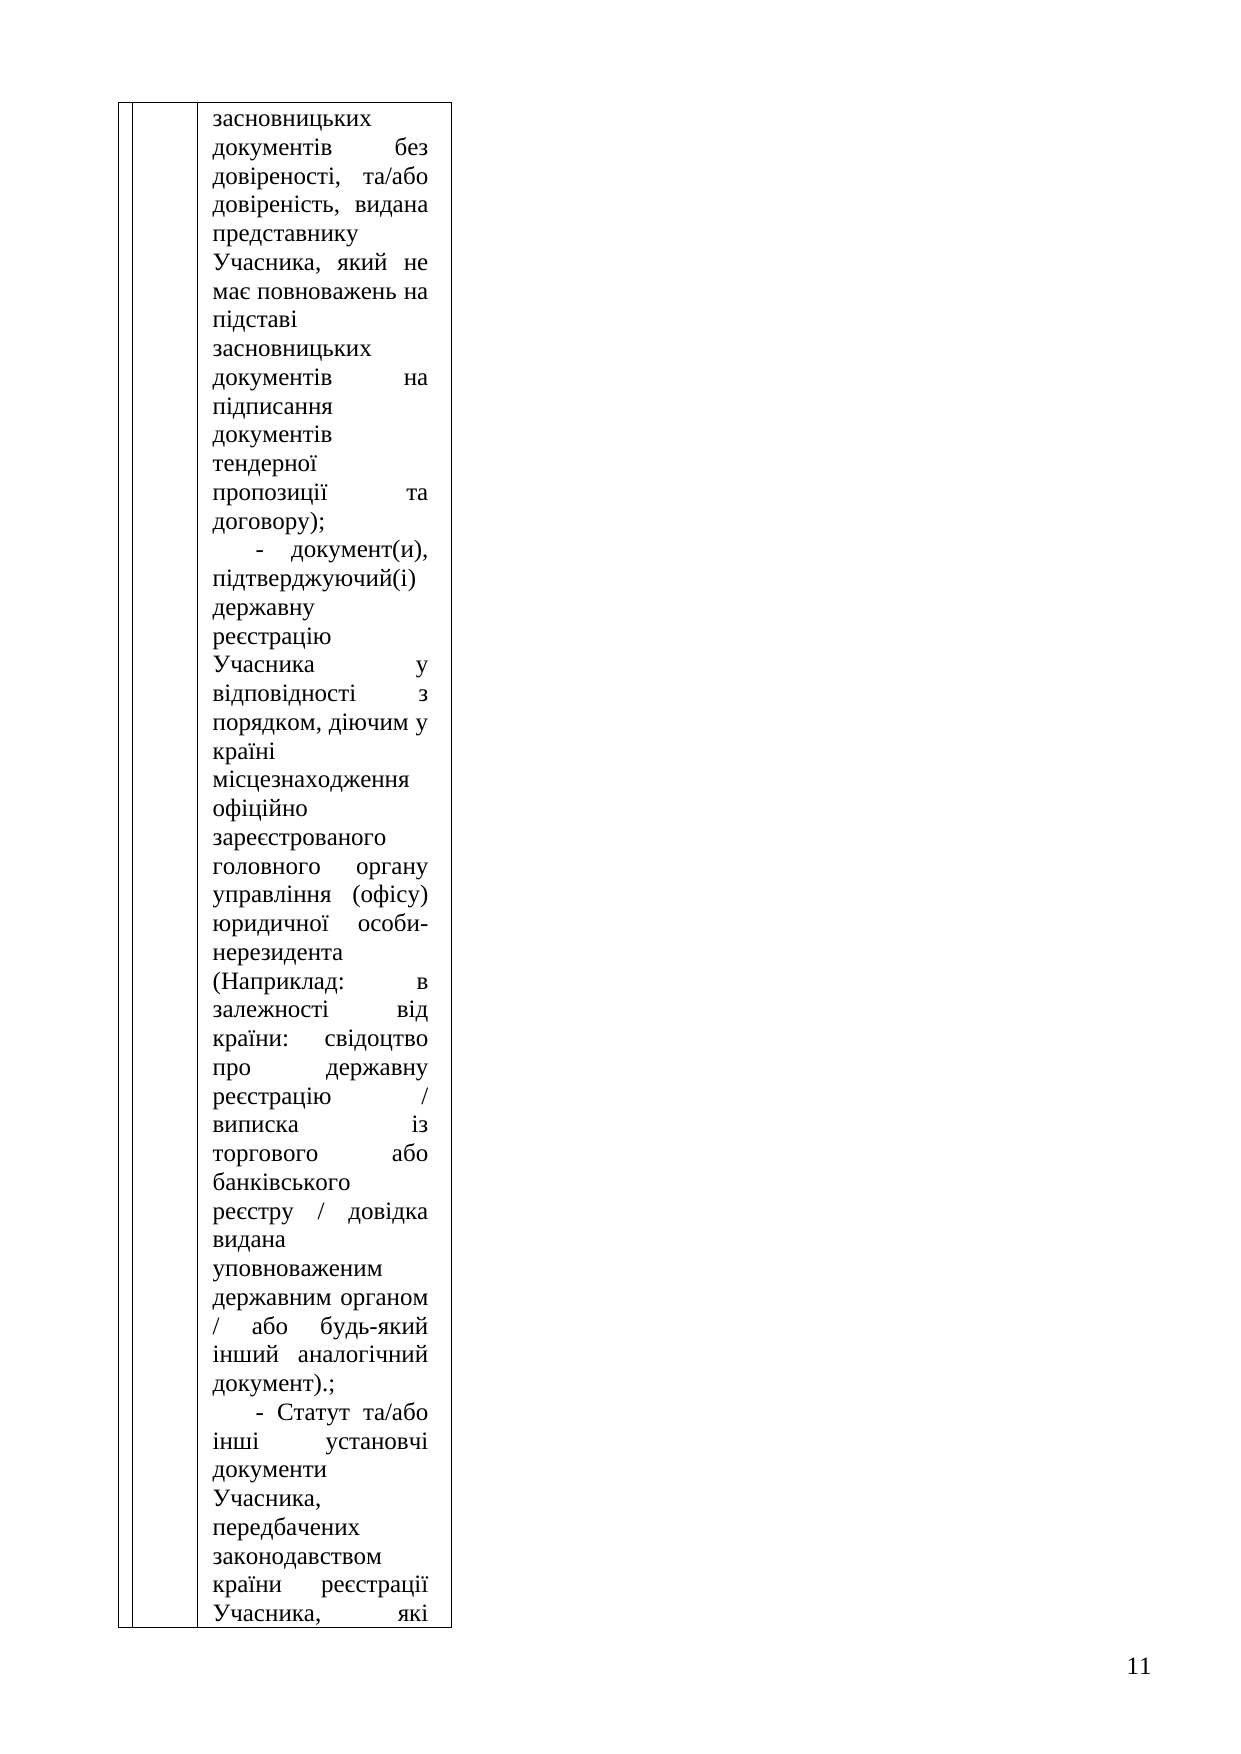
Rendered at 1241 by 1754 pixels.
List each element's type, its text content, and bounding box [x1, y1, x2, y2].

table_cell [198, 103, 451, 1627]
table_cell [133, 103, 197, 1627]
table_cell 5 [119, 103, 132, 1627]
